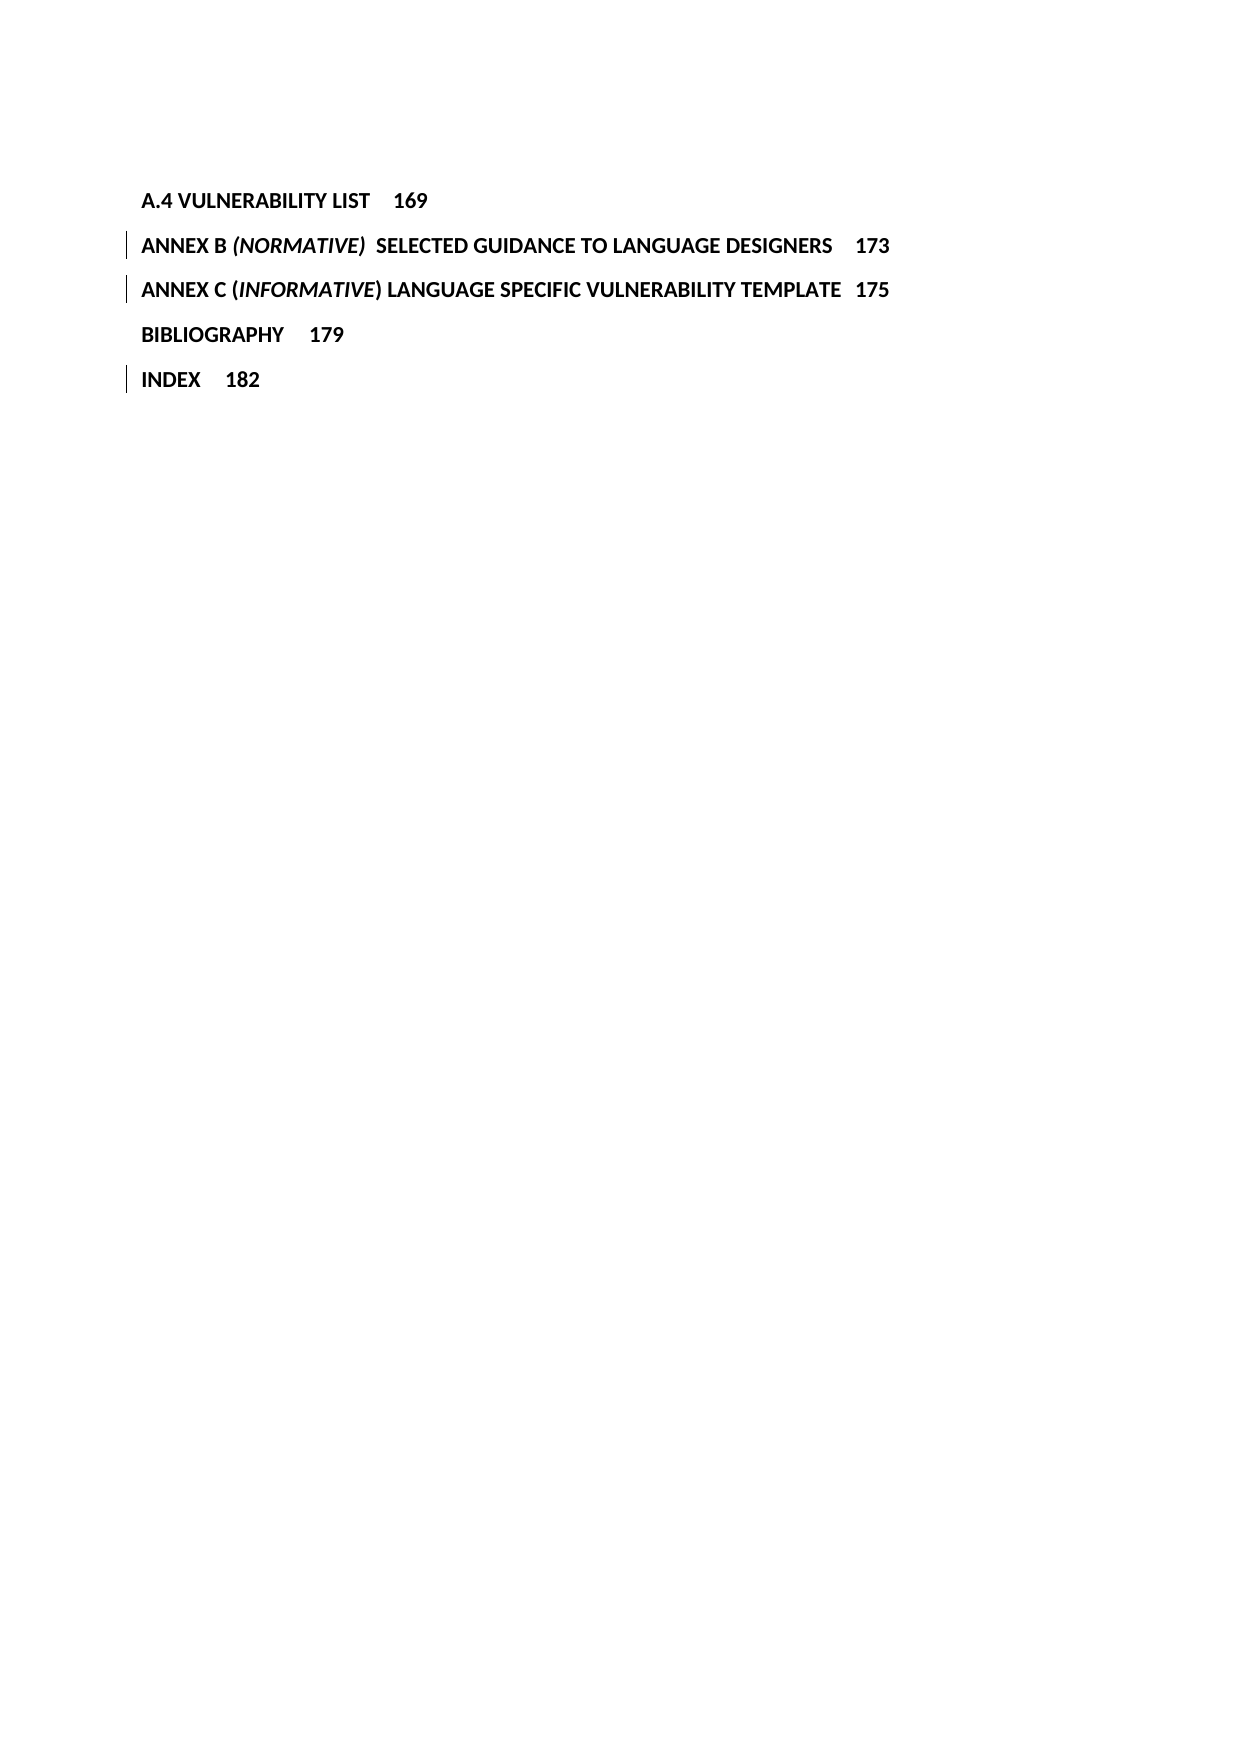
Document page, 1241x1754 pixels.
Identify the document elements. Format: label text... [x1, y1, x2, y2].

text Annex B (Normative) Selected Guidance to Language Designers 173 [141, 231, 1182, 259]
text Bibliography 179 [141, 320, 1182, 348]
text Annex C (informative) Language Specific Vulnerability Template 175 [141, 275, 1182, 303]
text Index 182 [141, 365, 1182, 393]
text A.4 Vulnerability List 169 [141, 186, 1182, 214]
